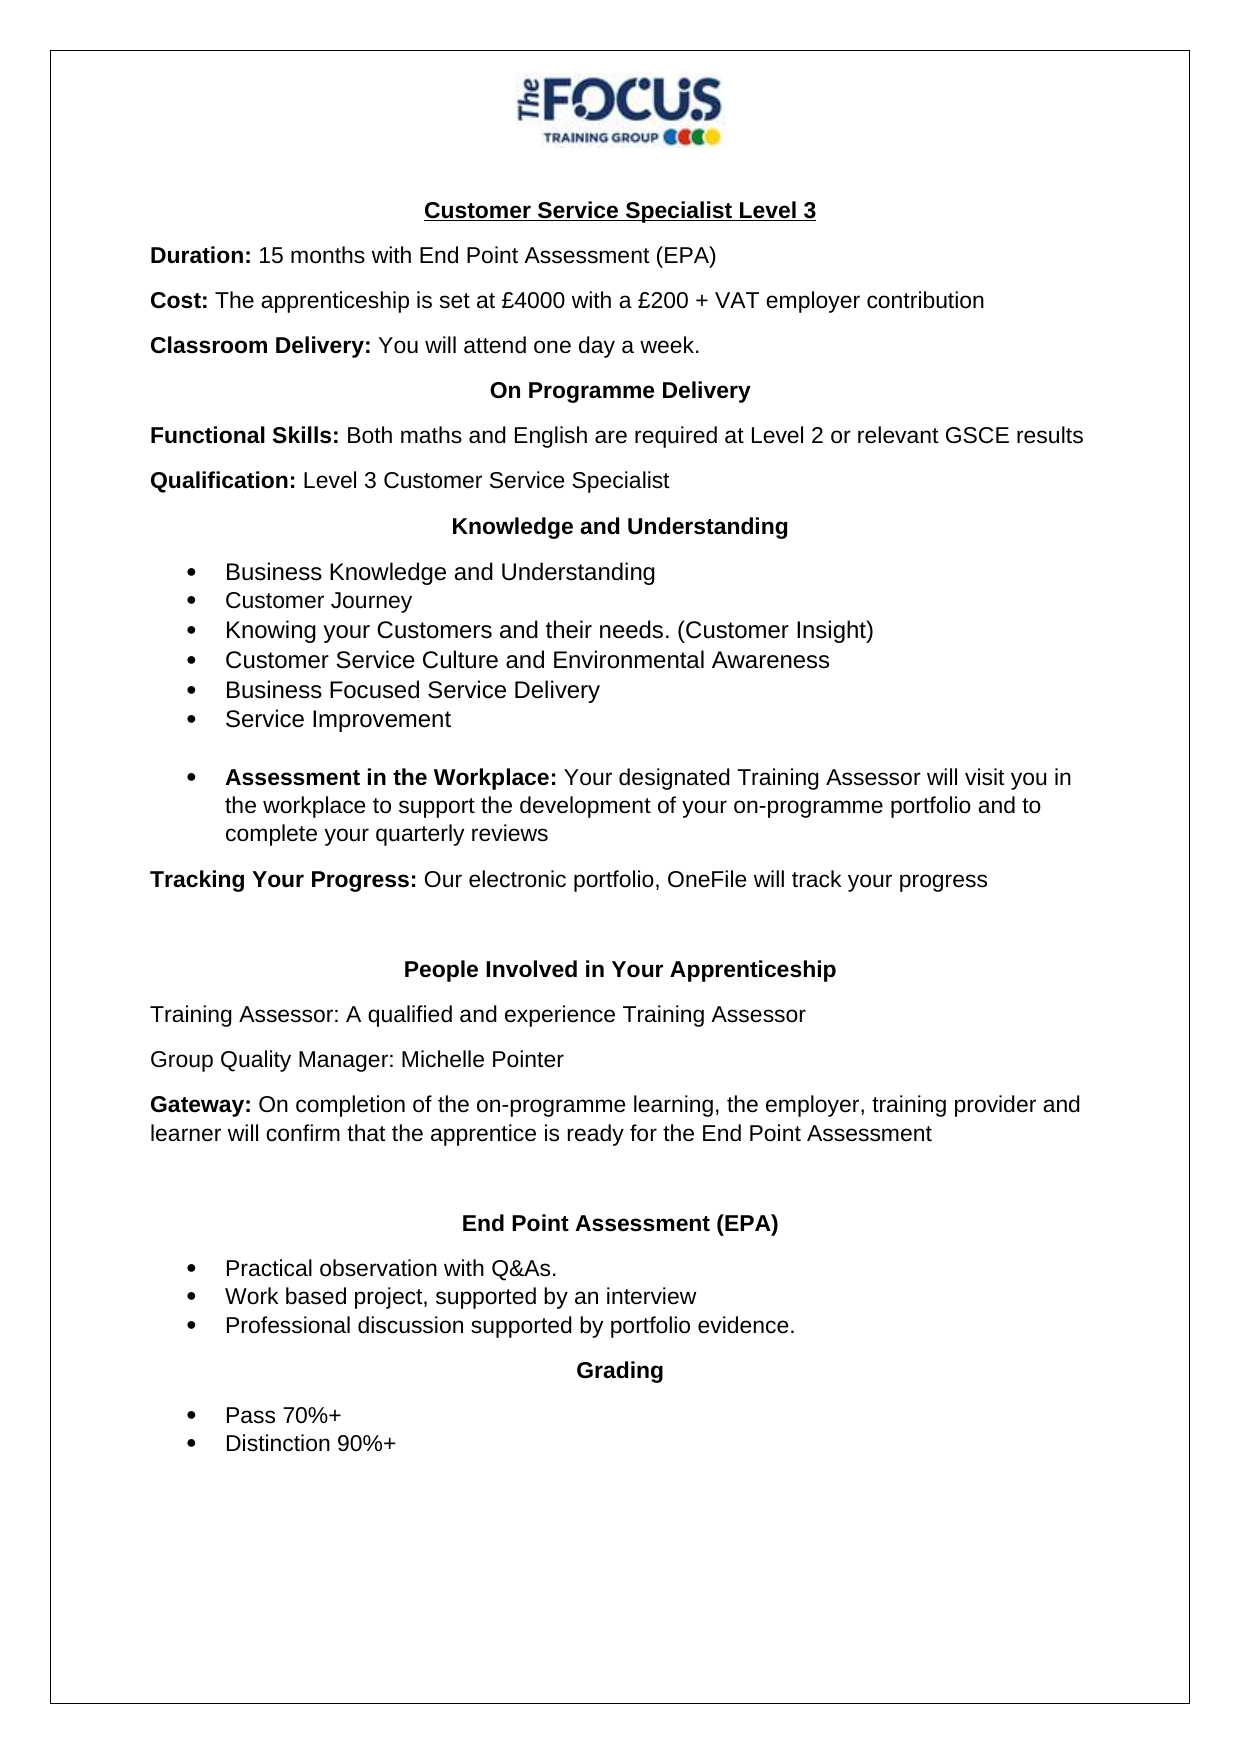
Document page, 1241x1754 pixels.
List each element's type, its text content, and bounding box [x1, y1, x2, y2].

text Classroom Delivery: You will attend one day a week. [150, 332, 1090, 358]
list Customer Service Culture and Environmental Awareness [187, 646, 1090, 673]
text Group Quality Manager: Michelle Pointer [150, 1046, 1090, 1072]
list Business Focused Service Delivery [187, 676, 1090, 703]
list Business Knowledge and Understanding [187, 558, 1090, 585]
text Functional Skills: Both maths and English are required at Level 2 or relevant GSCE results [150, 422, 1090, 449]
text Qualification: Level 3 Customer Service Specialist [150, 467, 1090, 494]
list Practical observation with Q&As. [187, 1255, 1090, 1281]
text Customer Service Specialist Level 3 [150, 197, 1090, 223]
text On Programme Delivery [150, 377, 1090, 404]
list Professional discussion supported by portfolio evidence. [187, 1312, 1090, 1338]
text Tracking Your Progress: Our electronic portfolio, OneFile will track your progress [150, 866, 1090, 892]
text Grading [150, 1357, 1090, 1383]
list Customer Journey [187, 587, 1090, 614]
list Service Improvement [187, 705, 1090, 733]
list Knowing your Customers and their needs. (Customer Insight) [187, 616, 1090, 643]
list Assessment in the Workplace: Your designated Training Assessor will visit you in the workplace to support the development of your on-programme portfolio and to complete your quarterly reviews [187, 763, 1090, 847]
picture [515, 73, 725, 148]
text Cost: The apprenticeship is set at £4000 with a £200 + VAT employer contribution [150, 287, 1090, 313]
list Pass 70%+ [187, 1402, 1090, 1428]
text Knowledge and Understanding [150, 513, 1090, 539]
text Gateway: On completion of the on-programme learning, the employer, training provider and learner will confirm that the apprentice is ready for the End Point Assessment [150, 1091, 1090, 1146]
text People Involved in Your Apprenticeship [150, 956, 1090, 982]
text End Point Assessment (EPA) [150, 1210, 1090, 1236]
text Duration: 15 months with End Point Assessment (EPA) [150, 242, 1090, 268]
list Work based project, supported by an interview [187, 1283, 1090, 1309]
list Distinction 90%+ [187, 1430, 1090, 1457]
text Training Assessor: A qualified and experience Training Assessor [150, 1001, 1090, 1027]
